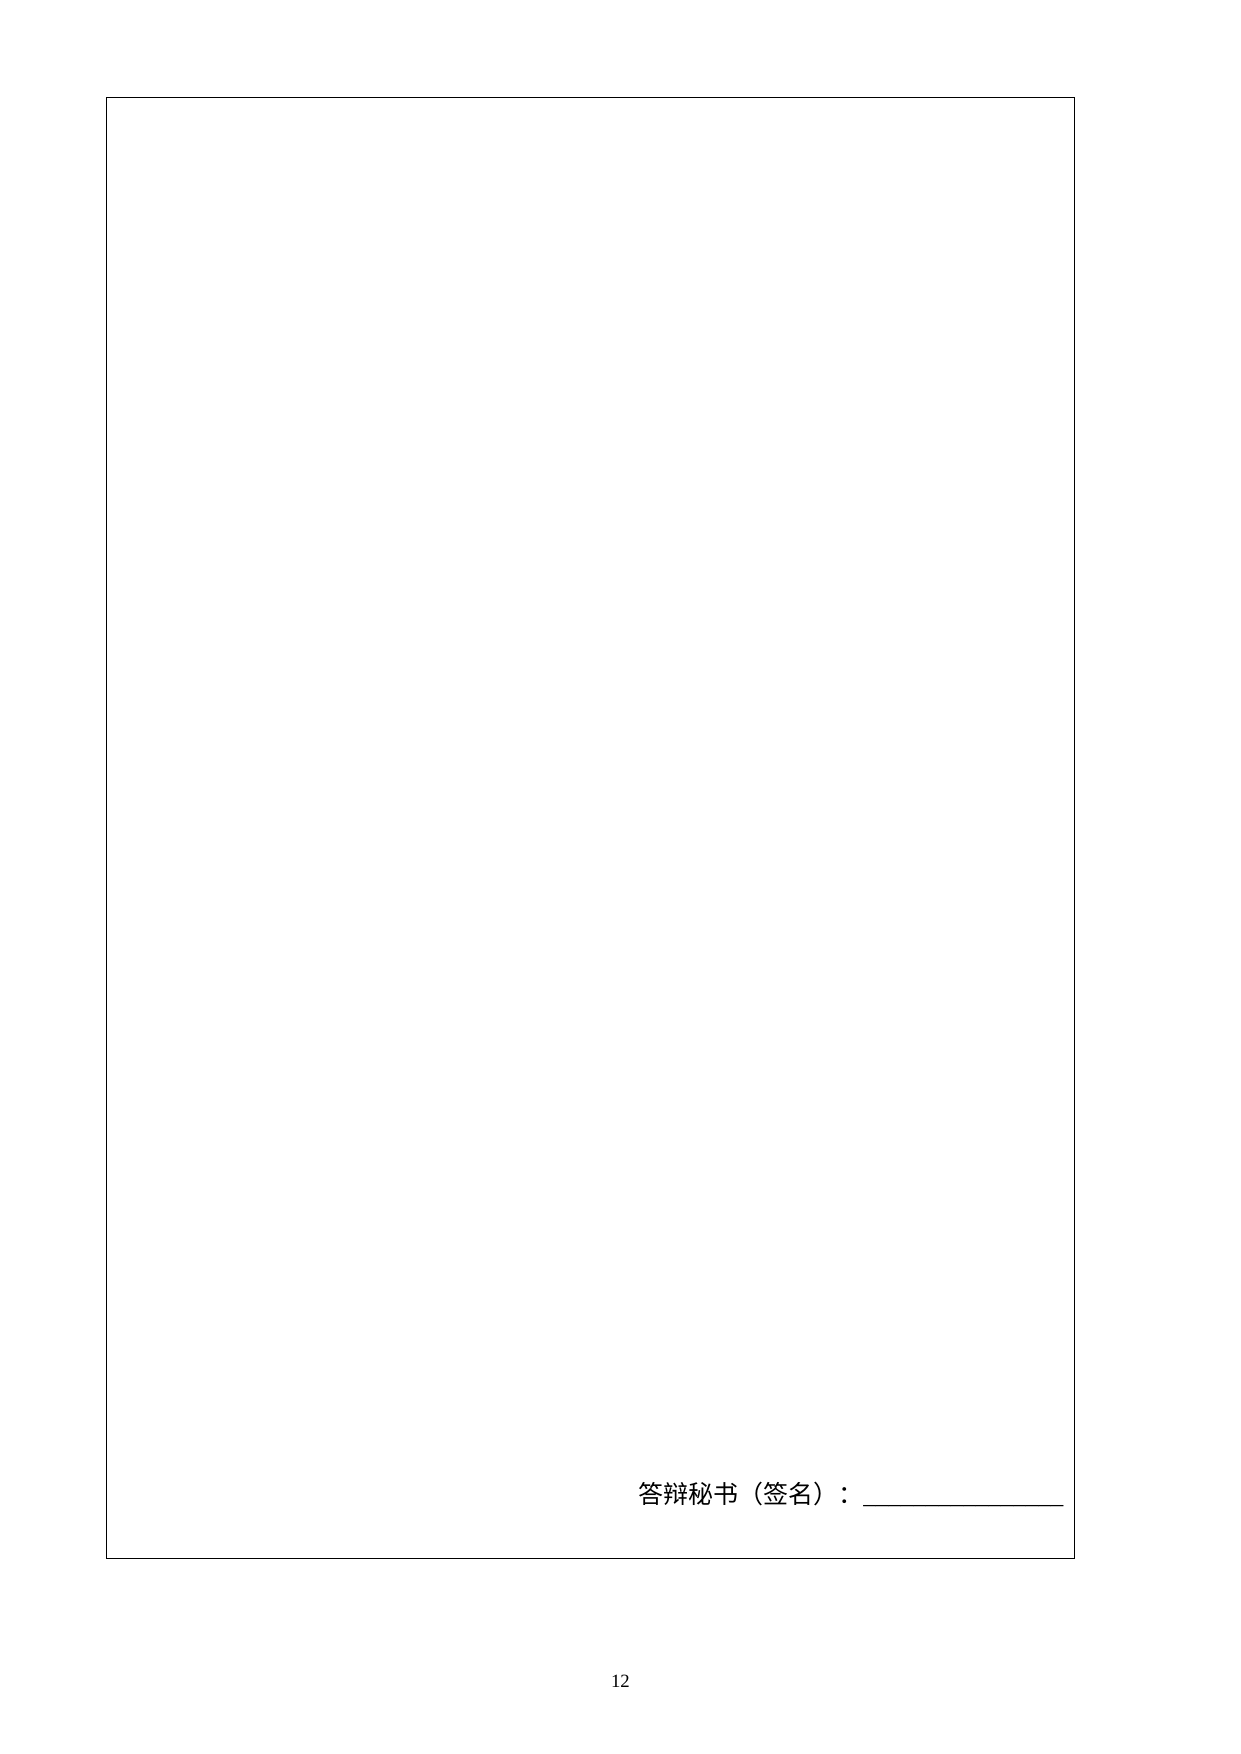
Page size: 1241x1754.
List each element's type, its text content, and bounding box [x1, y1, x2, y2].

table_header 答辩秘书（签名）：________________ [107, 98, 1074, 1558]
